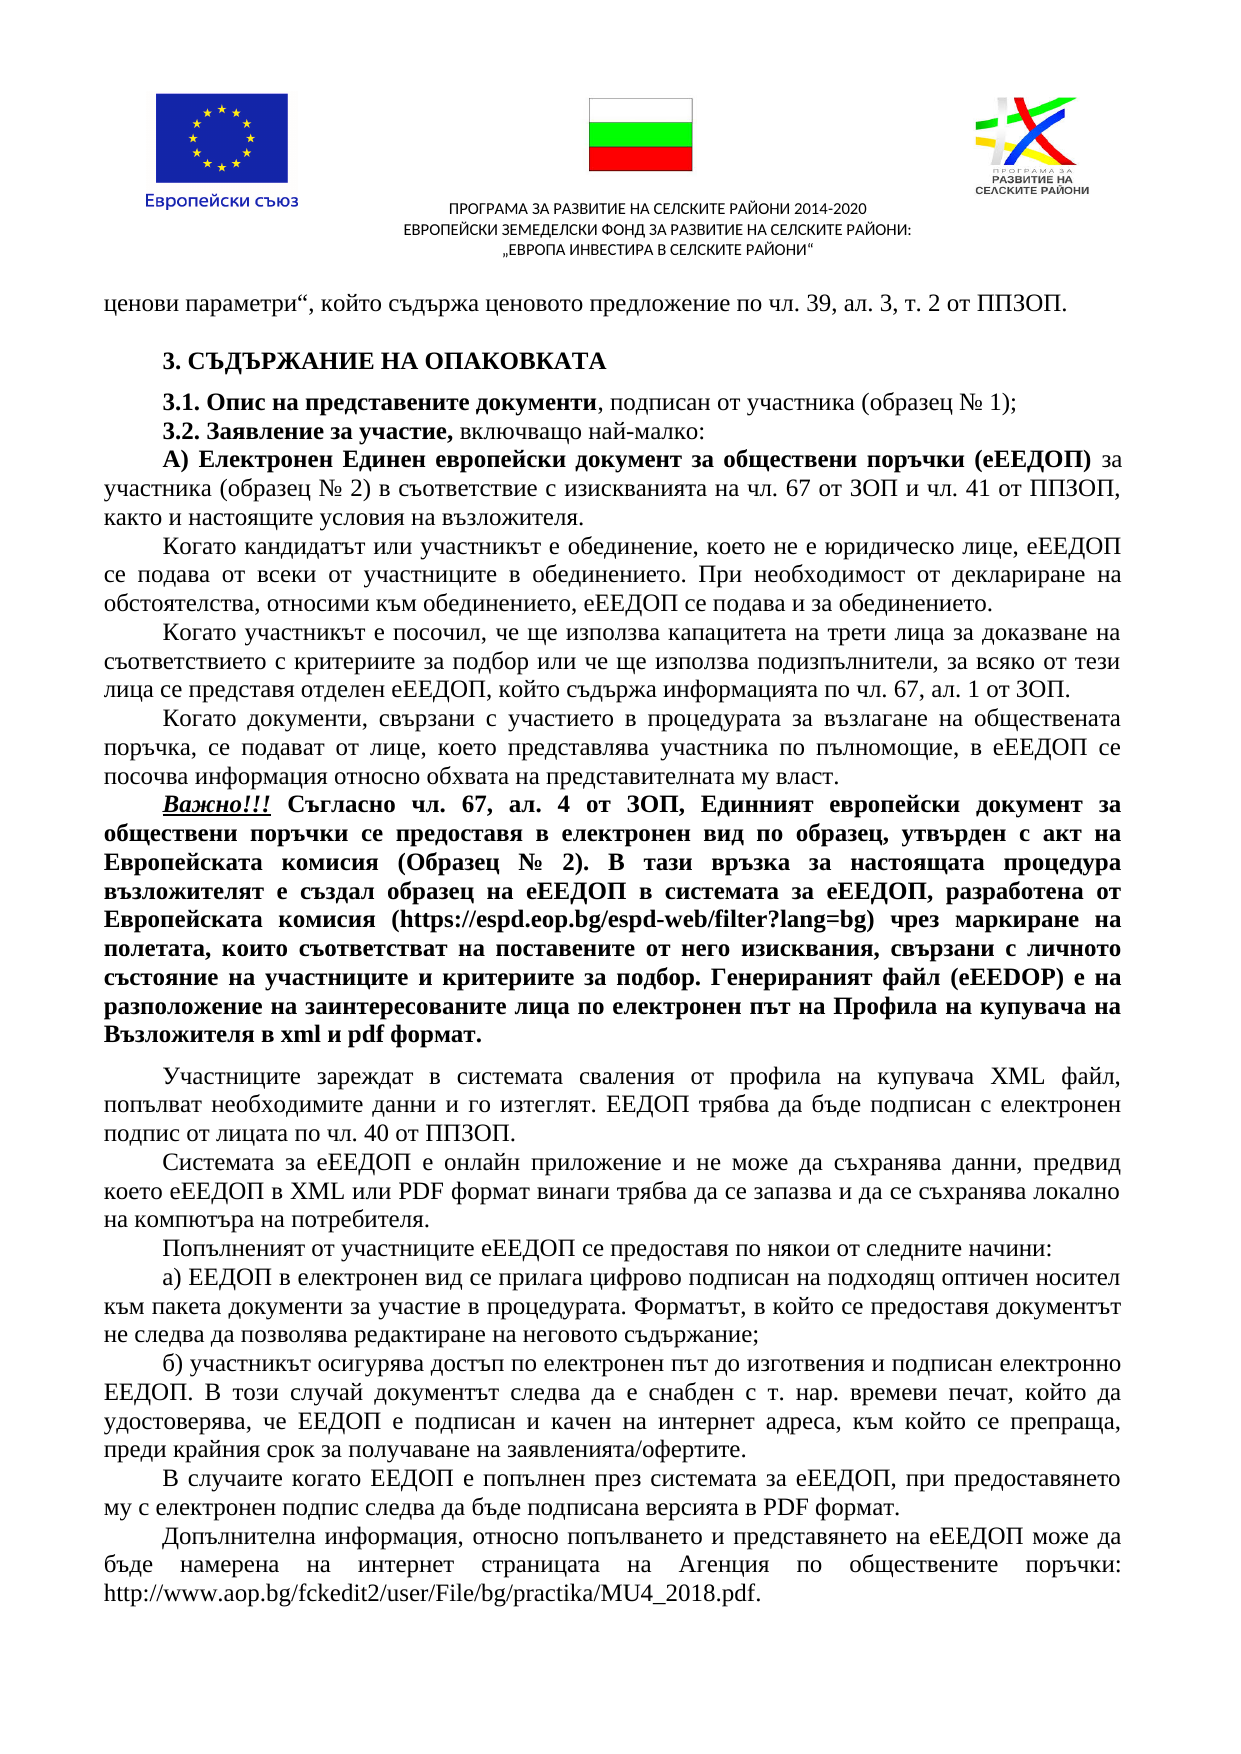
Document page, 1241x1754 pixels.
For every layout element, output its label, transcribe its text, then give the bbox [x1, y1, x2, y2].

text А) Електронен Единен европейски документ за обществени поръчки (еЕЕДОП) за участника (образец № 2) в съответствие с изискванията на чл. 67 от ЗОП и чл. 41 от ППЗОП, както и настоящите условия на възложителя. [103, 444, 1122, 531]
picture [573, 85, 705, 179]
text Важно!!! Съгласно чл. 67, ал. 4 от ЗОП, Единният европейски документ за обществени поръчки се предоставя в електронен вид по образец, утвърден с акт на Европейската комисия (Образец № 2). В тази връзка за настоящата процедура възложителят е създал образец на еЕЕДОП в системата за еЕЕДОП, разработена от Европейската комисия (https://espd.eop.bg/espd-web/filter?lang=bg) чрез маркиране на полетата, които съответстват на поставените от него изисквания, свързани с личното състояние на участниците и критериите за подбор. Генерираният файл (eEEDOP) е на разположение на заинтересованите лица по електронен път на Профила на купувача на Възложителя в xml и pdf формат. [103, 789, 1122, 1048]
picture [146, 91, 298, 210]
text Системата за еЕЕДОП е онлайн приложение и не може да съхранява данни, предвид което еЕЕДОП в XML или PDF формат винаги трябва да се запазва и да се съхранява локално на компютъра на потребителя. [103, 1147, 1122, 1233]
text а) ЕЕДОП в електронен вид се прилага цифрово подписан на подходящ оптичен носител към пакета документи за участие в процедурата. Форматът, в който се предоставя документът не следва да позволява редактиране на неговото съдържание; [103, 1262, 1122, 1348]
text Когато документи, свързани с участието в процедурата за възлагане на обществената поръчка, се подават от лице, което представлява участника по пълномощие, в еЕЕДОП се посочва информация относно обхвата на представителната му власт. [103, 703, 1122, 789]
text Допълнителна информация, относно попълването и представянето на еЕЕДОП може да бъде намерена на интернет страницата на Агенция по обществените поръчки: http://www.aop.bg/fckedit2/user/File/bg/practika/MU4_2018.pdf. [103, 1521, 1122, 1607]
picture [958, 84, 1102, 203]
text Попълненият от участниците еЕЕДОП се предоставя по някои от следните начини: [103, 1233, 1122, 1262]
text Участниците зареждат в системата сваления от профила на купувача XML файл, попълват необходимите данни и го изтеглят. ЕЕДОП трябва да бъде подписан с електронен подпис от лицата по чл. 40 от ППЗОП. [103, 1061, 1122, 1147]
text 3.2. Заявление за участие, включващо най-малко: [103, 416, 1122, 444]
text В случаите когато ЕЕДОП е попълнен през системата за еЕЕДОП, при предоставянето му с електронен подпис следва да бъде подписана версията в PDF формат. [103, 1463, 1122, 1521]
text 3. СЪДЪРЖАНИЕ НА ОПАКОВКАТА [103, 346, 1122, 374]
text б) участникът осигурява достъп по електронен път до изготвения и подписан електронно ЕЕДОП. В този случай документът следва да е снабден с т. нар. времеви печат, който да удостоверява, че ЕЕДОП е подписан и качен на интернет адреса, към който се препраща, преди крайния срок за получаване на заявленията/офертите. [103, 1348, 1122, 1463]
text 3.1. Опис на представените документи, подписан от участника (образец № 1); [103, 387, 1122, 416]
text Когато участникът е посочил, че ще използва капацитета на трети лица за доказване на съответствието с критериите за подбор или че ще използва подизпълнители, за всяко от тези лица се представя отделен еЕЕДОП, който съдържа информацията по чл. 67, ал. 1 от ЗОП. [103, 617, 1122, 703]
text Когато кандидатът или участникът е обединение, което не е юридическо лице, еЕЕДОП се подава от всеки от участниците в обединението. При необходимост от деклариране на обстоятелства, относими към обединението, еЕЕДОП се подава и за обединението. [103, 531, 1122, 617]
